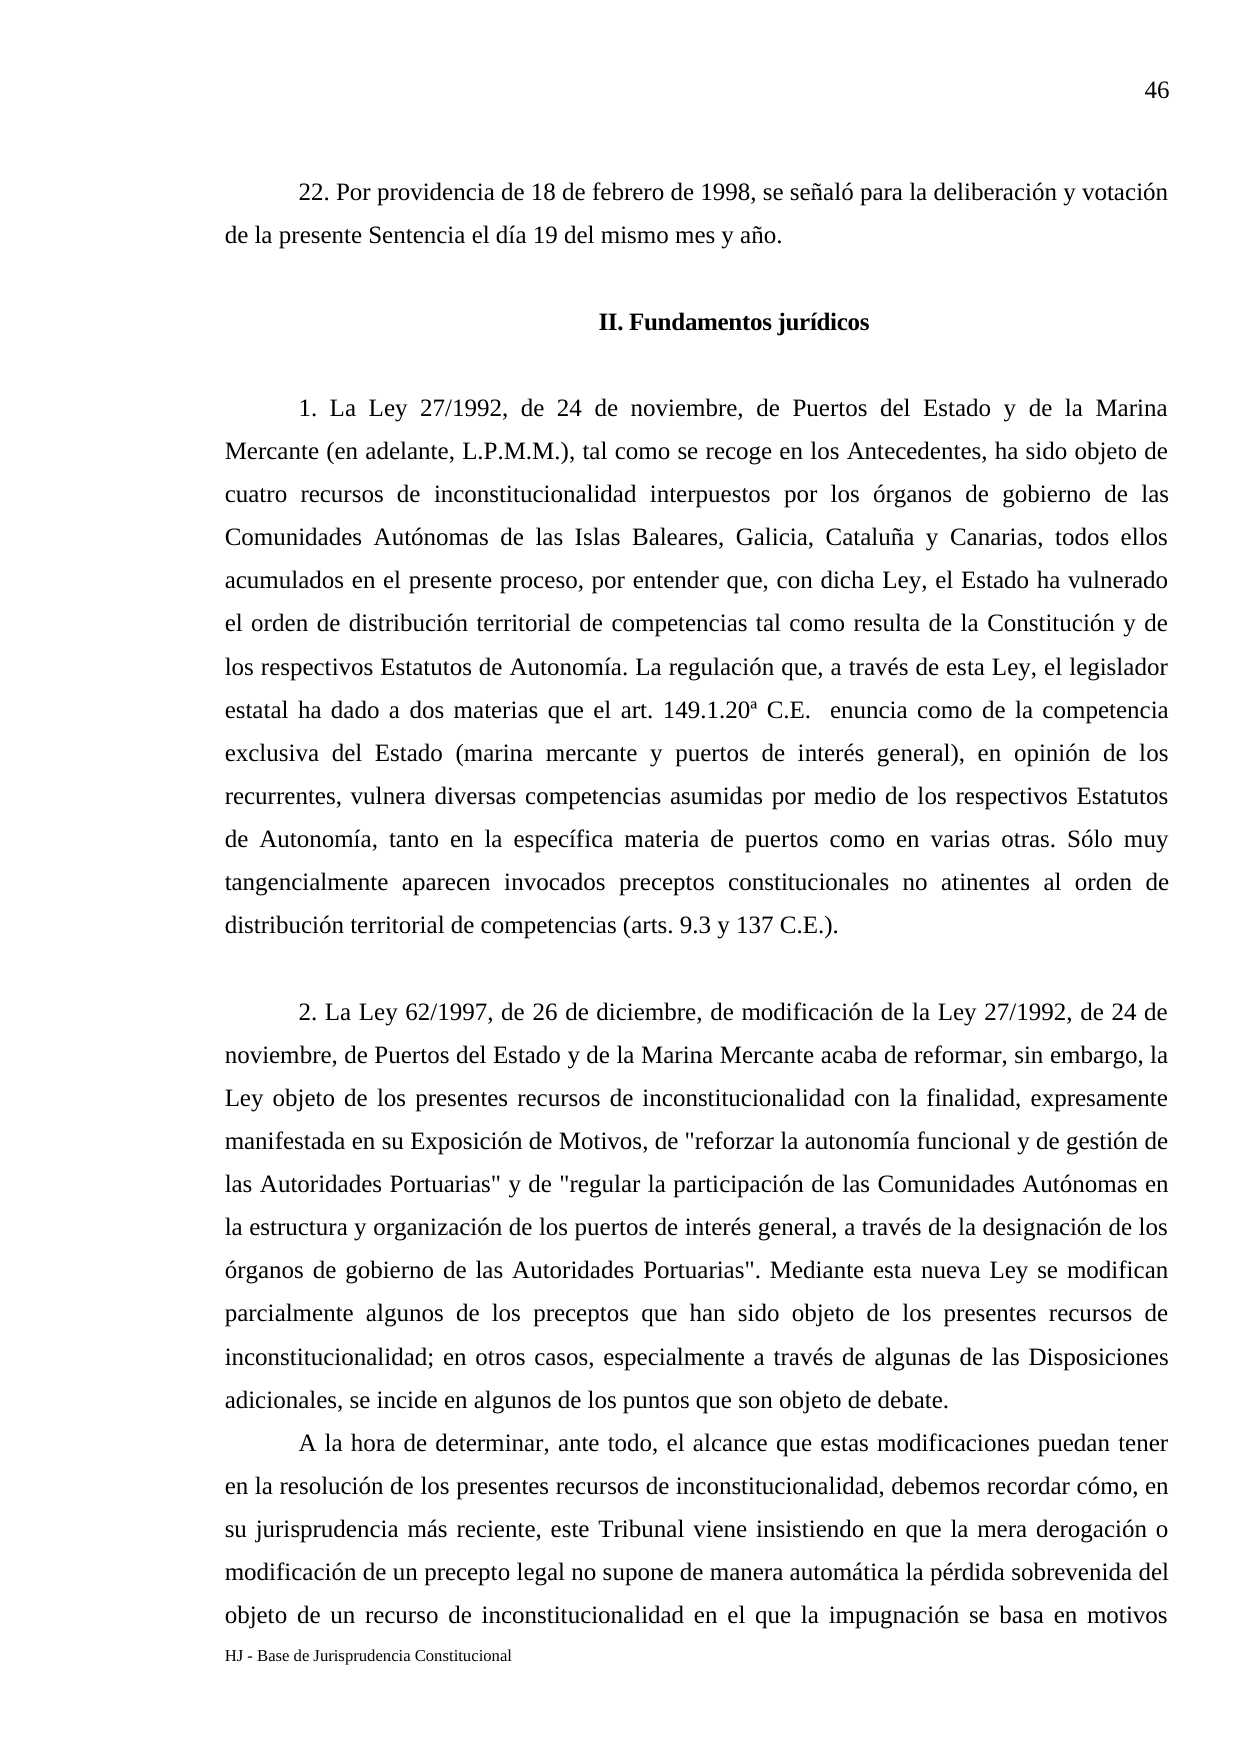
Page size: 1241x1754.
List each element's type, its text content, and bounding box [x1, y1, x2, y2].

subtitle II. Fundamentos jurídicos [224, 307, 1169, 335]
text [224, 1428, 1169, 1629]
text 1. La Ley 27/1992, de 24 de noviembre, de Puertos del Estado y de la Marina Mercante (en adelante, L.P.M.M.), tal como se recoge en los Antecedentes, ha sido objeto de cuatro recursos de inconstitucionalidad interpuestos por los órganos de gobierno de las Comunidades Autónomas de las Islas Baleares, Galicia, Cataluña y Canarias, todos ellos acumulados en el presente proceso, por entender que, con dicha Ley, el Estado ha vulnerado el orden de distribución territorial de competencias tal como resulta de la Constitución y de los respectivos Estatutos de Autonomía. La regulación que, a través de esta Ley, el legislador estatal ha dado a dos materias que el art. 149.1.20ª C.E. enuncia como de la competencia exclusiva del Estado (marina mercante y puertos de interés general), en opinión de los recurrentes, vulnera diversas competencias asumidas por medio de los respectivos Estatutos de Autonomía, tanto en la específica materia de puertos como en varias otras. Sólo muy tangencialmente aparecen invocados preceptos constitucionales no atinentes al orden de distribución territorial de competencias (arts. 9.3 y 137 C.E.). [224, 393, 1169, 939]
text 22. Por providencia de 18 de febrero de 1998, se señaló para la deliberación y votación de la presente Sentencia el día 19 del mismo mes y año. [224, 177, 1169, 249]
text 2. La Ley 62/1997, de 26 de diciembre, de modificación de la Ley 27/1992, de 24 de noviembre, de Puertos del Estado y de la Marina Mercante acaba de reformar, sin embargo, la Ley objeto de los presentes recursos de inconstitucionalidad con la finalidad, expresamente manifestada en su Exposición de Motivos, de "reforzar la autonomía funcional y de gestión de las Autoridades Portuarias" y de "regular la participación de las Comunidades Autónomas en la estructura y organización de los puertos de interés general, a través de la designación de los órganos de gobierno de las Autoridades Portuarias". Mediante esta nueva Ley se modifican parcialmente algunos de los preceptos que han sido objeto de los presentes recursos de inconstitucionalidad; en otros casos, especialmente a través de algunas de las Disposiciones adicionales, se incide en algunos de los puntos que son objeto de debate. [224, 997, 1169, 1413]
